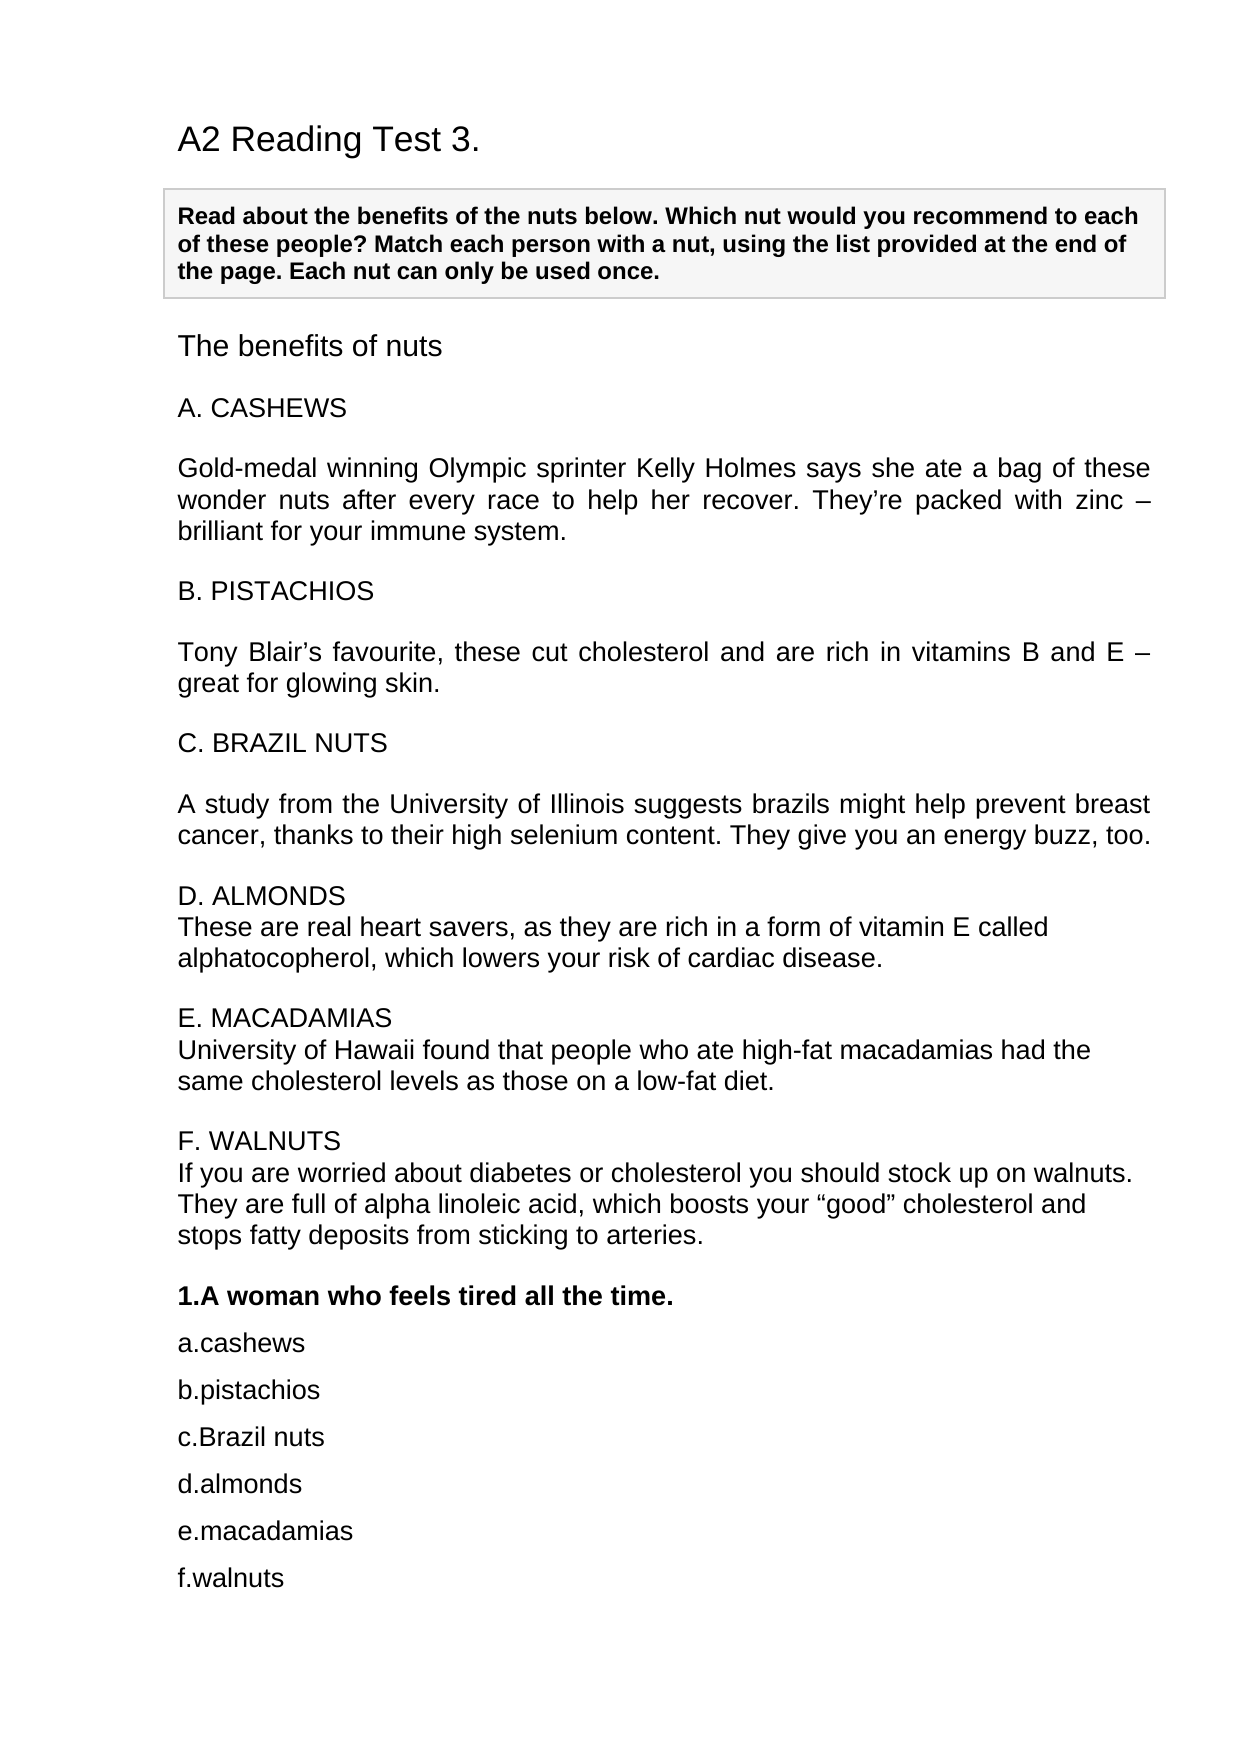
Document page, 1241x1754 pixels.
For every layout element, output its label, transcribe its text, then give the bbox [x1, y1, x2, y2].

text f.walnuts [177, 1562, 1152, 1593]
text e.macadamias [177, 1515, 1152, 1546]
text A. CASHEWS [177, 392, 1152, 423]
text F. WALNUTS If you are worried about diabetes or cholesterol you should stock up on walnuts. They are full of alpha linoleic acid, which boosts your “good” cholesterol and stops fatty deposits from sticking to arteries. [177, 1125, 1152, 1250]
text D. ALMONDS These are real heart savers, as they are rich in a form of vitamin E called alphatocopherol, which lowers your risk of cardiac disease. [177, 879, 1152, 973]
text b.pistachios [177, 1374, 1152, 1406]
subtitle Read about the benefits of the nuts below. Which nut would you recommend to each of these people? Match each person with a nut, using the list provided at the end of the page. Each nut can only be used once. [165, 190, 1164, 297]
text Tony Blair’s favourite, these cut cholesterol and are rich in vitamins B and E – great for glowing skin. [177, 636, 1152, 698]
subtitle A2 Reading Test 3. [177, 118, 1152, 159]
text A study from the University of Illinois suggests brazils might help prevent breast cancer, thanks to their high selenium content. They give you an energy buzz, too. [177, 788, 1152, 850]
text d.almonds [177, 1468, 1152, 1499]
text E. MACADAMIAS University of Hawaii found that people who ate high-fat macadamias had the same cholesterol levels as those on a low-fat diet. [177, 1002, 1152, 1096]
text 1.A woman who feels tired all the time. [177, 1279, 1152, 1311]
text C. BRAZIL NUTS [177, 727, 1152, 759]
text B. PISTACHIOS [177, 575, 1152, 607]
text c.Brazil nuts [177, 1421, 1152, 1452]
text a.cashews [177, 1327, 1152, 1359]
text Gold-medal winning Olympic sprinter Kelly Holmes says she ate a bag of these wonder nuts after every race to help her recover. They’re packed with zinc – brilliant for your immune system. [177, 452, 1152, 546]
subtitle The benefits of nuts [177, 328, 1152, 363]
